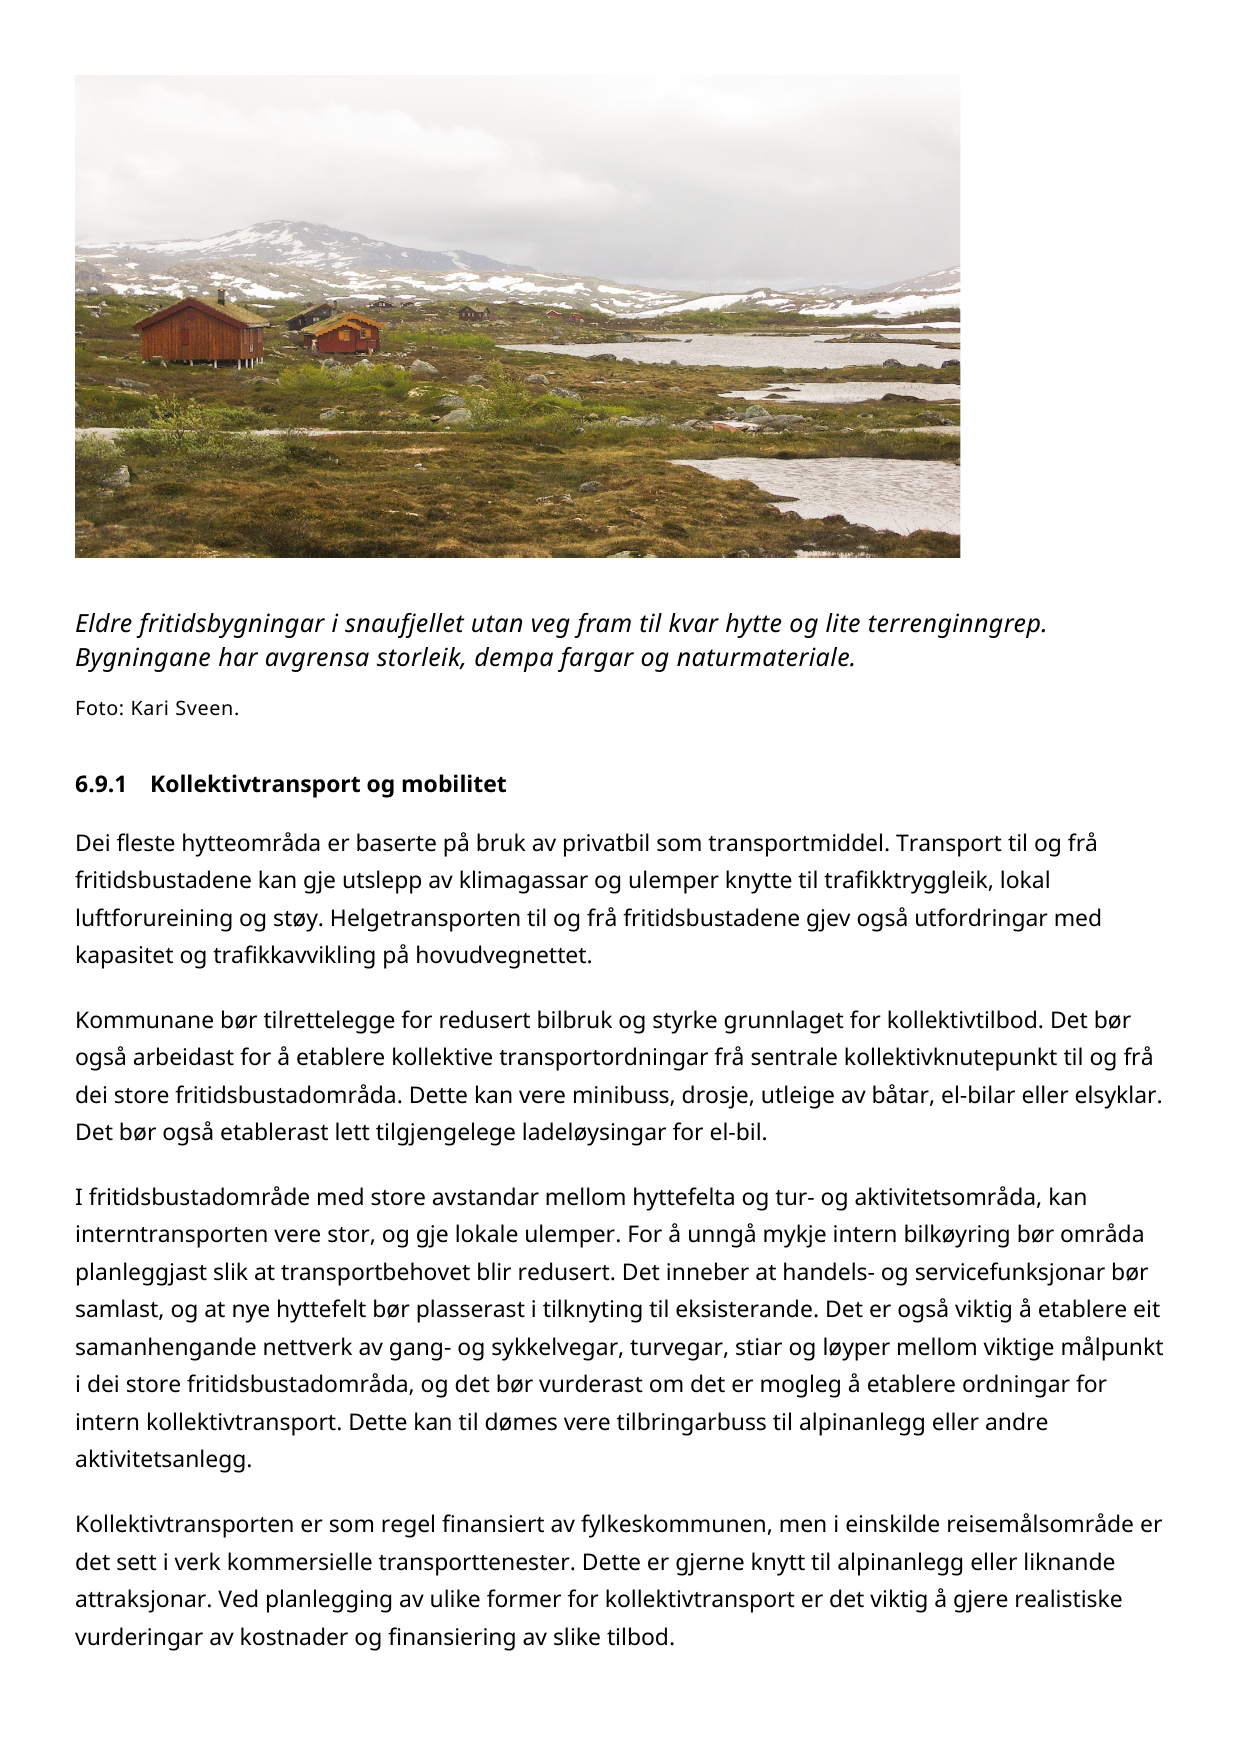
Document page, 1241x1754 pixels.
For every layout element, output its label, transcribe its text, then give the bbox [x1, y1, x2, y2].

text Kollektivtransporten er som regel finansiert av fylkeskommunen, men i einskilde reisemålsområde er det sett i verk kommersielle transporttenester. Dette er gjerne knytt til alpinanlegg eller liknande attraksjonar. Ved planlegging av ulike former for kollektivtransport er det viktig å gjere realistiske vurderingar av kostnader og finansiering av slike tilbod. [75, 1508, 1165, 1652]
picture [75, 75, 961, 558]
text Foto: Kari Sveen. [75, 694, 1165, 721]
text Eldre fritidsbygningar i snaufjellet utan veg fram til kvar hytte og lite terrenginngrep. Bygningane har avgrensa storleik, dempa fargar og naturmateriale. [75, 606, 1165, 674]
subtitle Kollektivtransport og mobilitet [75, 768, 1165, 800]
text Dei fleste hytteområda er baserte på bruk av privatbil som transportmiddel. Transport til og frå fritidsbustadene kan gje utslepp av klimagassar og ulemper knytte til trafikktryggleik, lokal luftforureining og støy. Helgetransporten til og frå fritidsbustadene gjev også utfordringar med kapasitet og trafikkavvikling på hovudvegnettet. [75, 827, 1165, 971]
text I fritidsbustadområde med store avstandar mellom hyttefelta og tur- og aktivitetsområda, kan interntransporten vere stor, og gje lokale ulemper. For å unngå mykje intern bilkøyring bør områda planleggjast slik at transportbehovet blir redusert. Det inneber at handels- og servicefunksjonar bør samlast, og at nye hyttefelt bør plasserast i tilknyting til eksisterande. Det er også viktig å etablere eit samanhengande nettverk av gang- og sykkelvegar, turvegar, stiar og løyper mellom viktige målpunkt i dei store fritidsbustadområda, og det bør vurderast om det er mogleg å etablere ordningar for intern kollektivtransport. Dette kan til dømes vere tilbringarbuss til alpinanlegg eller andre aktivitetsanlegg. [75, 1181, 1165, 1475]
text Kommunane bør tilrettelegge for redusert bilbruk og styrke grunnlaget for kollektivtilbod. Det bør også arbeidast for å etablere kollektive transportordningar frå sentrale kollektivknutepunkt til og frå dei store fritidsbustadområda. Dette kan vere minibuss, drosje, utleige av båtar, el-bilar eller elsyklar. Det bør også etablerast lett tilgjengelege ladeløysingar for el-bil. [75, 1004, 1165, 1148]
